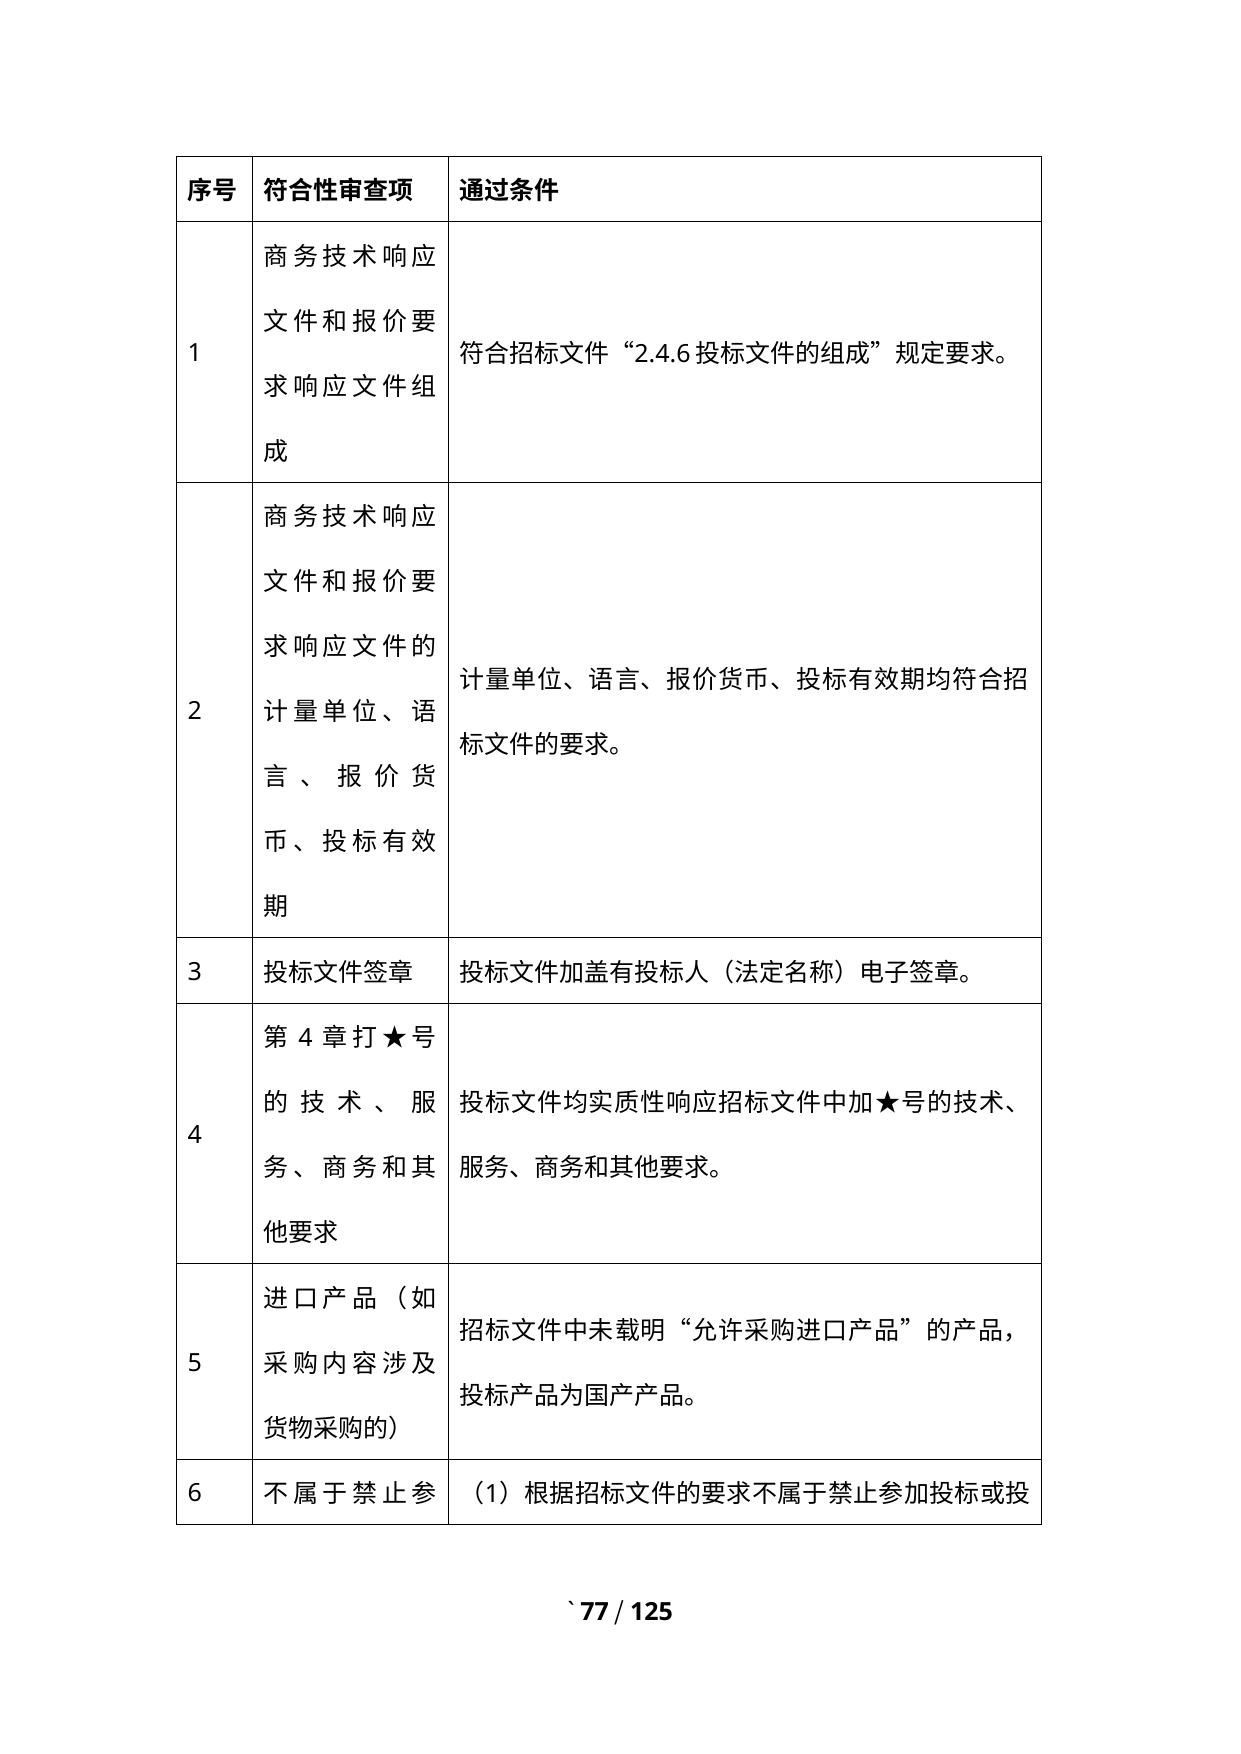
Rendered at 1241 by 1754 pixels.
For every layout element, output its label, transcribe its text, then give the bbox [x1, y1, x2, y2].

table_header 符合性审查项 [253, 157, 448, 221]
table_cell 1 [177, 222, 252, 482]
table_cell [449, 1460, 1041, 1524]
table_cell 不属于禁止参加投标或投标无效的供应商 [253, 1460, 448, 1524]
table_cell 招标文件中未载明“允许采购进口产品”的产品，投标产品为国产产品。 [449, 1264, 1041, 1459]
table_cell 6 [177, 1460, 252, 1524]
table_cell 投标文件加盖有投标人（法定名称）电子签章。 [449, 938, 1041, 1003]
table_cell 2 [177, 483, 252, 937]
table_cell 计量单位、语言、报价货币、投标有效期均符合招标文件的要求。 [449, 483, 1041, 937]
table_cell 投标文件均实质性响应招标文件中加★号的技术、服务、商务和其他要求。 [449, 1004, 1041, 1263]
table_cell 商务技术响应文件和报价要求响应文件组成 [253, 222, 448, 482]
table_header 通过条件 [449, 157, 1041, 221]
table_cell 3 [177, 938, 252, 1003]
table_cell 符合招标文件“2.4.6投标文件的组成”规定要求。 [449, 222, 1041, 482]
table_cell 进口产品（如采购内容涉及货物采购的） [253, 1264, 448, 1459]
table_cell 5 [177, 1264, 252, 1459]
table_cell 商务技术响应文件和报价要求响应文件的计量单位、语言、报价货币、投标有效期 [253, 483, 448, 937]
table_header 序号 [177, 157, 252, 221]
table_cell 投标文件签章 [253, 938, 448, 1003]
table_cell 4 [177, 1004, 252, 1263]
table_cell 第4章打★号的技术、服务、商务和其他要求 [253, 1004, 448, 1263]
